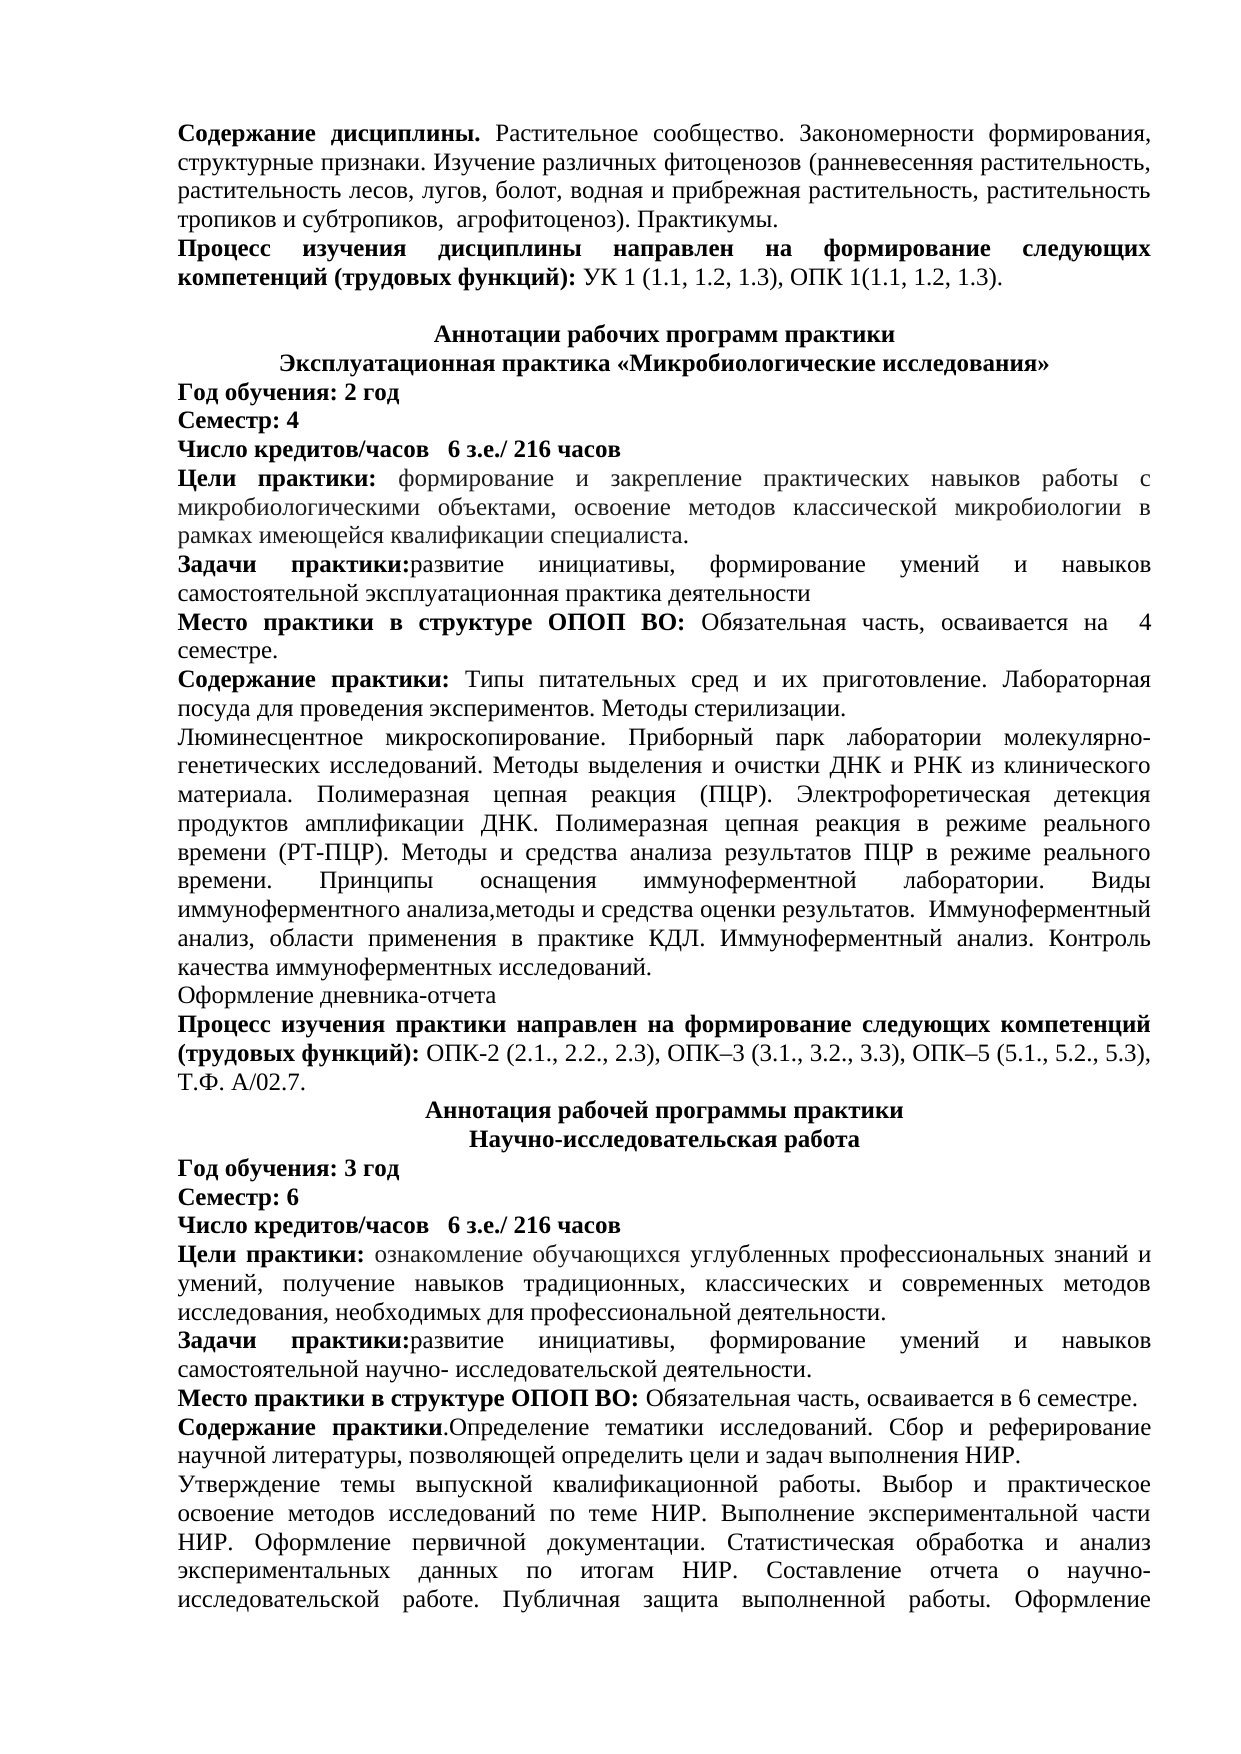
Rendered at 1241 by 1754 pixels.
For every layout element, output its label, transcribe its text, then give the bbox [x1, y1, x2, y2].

text Место практики в структуре ОПОП ВО: Обязательная часть, осваивается в 6 семестре. [177, 1383, 1152, 1412]
text Цели практики: ознакомление обучающихся углубленных профессиональных знаний и умений, получение навыков традиционных, классических и современных методов исследования, необходимых для профессиональной деятельности. [177, 1239, 1152, 1326]
text Задачи практики:развитие инициативы, формирование умений и навыков самостоятельной научно- исследовательской деятельности. [177, 1326, 1152, 1383]
text Процесс изучения практики направлен на формирование следующих компетенций (трудовых функций): ОПК-2 (2.1., 2.2., 2.3), ОПК–3 (3.1., 3.2., 3.3), ОПК–5 (5.1., 5.2., 5.3), Т.Ф. А/02.7. [177, 1009, 1152, 1096]
text Эксплуатационная практика «Микробиологические исследования» [177, 348, 1152, 377]
text Содержание практики.Определение тематики исследований. Сбор и реферирование научной литературы, позволяющей определить цели и задач выполнения НИР. [177, 1412, 1152, 1469]
text Содержание практики: Типы питательных сред и их приготовление. Лабораторная посуда для проведения экспериментов. Методы стерилизации. [177, 664, 1152, 722]
text Задачи практики:развитие инициативы, формирование умений и навыков самостоятельной эксплуатационная практика деятельности [177, 549, 1152, 607]
text Цели практики: формирование и закрепление практических навыков работы с микробиологическими объектами, освоение методов классической микробиологии в рамках имеющейся квалификации специалиста. [177, 463, 1152, 549]
text Процесс изучения дисциплины направлен на формирование следующих компетенций (трудовых функций): УК 1 (1.1, 1.2, 1.3), ОПК 1(1.1, 1.2, 1.3). [177, 233, 1152, 291]
text Содержание дисциплины. Растительное сообщество. Закономерности формирования, структурные признаки. Изучение различных фитоценозов (ранневесенняя растительность, растительность лесов, лугов, болот, водная и прибрежная растительность, растительность тропиков и субтропиков, агрофитоценоз). Практикумы. [177, 118, 1152, 233]
text Оформление дневника-отчета [177, 981, 1152, 1009]
text Аннотация рабочей программы практики [177, 1096, 1152, 1124]
text Семестр: 4 [177, 406, 1152, 434]
text Число кредитов/часов 6 з.е./ 216 часов [177, 1211, 1152, 1239]
text Семестр: 6 [177, 1182, 1152, 1211]
text Научно-исследовательская работа [177, 1124, 1152, 1153]
text Год обучения: 3 год [177, 1153, 1152, 1182]
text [177, 1469, 1152, 1613]
text Аннотации рабочих программ практики [177, 319, 1152, 348]
text Число кредитов/часов 6 з.е./ 216 часов [177, 434, 1152, 463]
text Люминесцентное микроскопирование. Приборный парк лаборатории молекулярно-генетических исследований. Методы выделения и очистки ДНК и РНК из клинического материала. Полимеразная цепная реакция (ПЦР). Электрофоретическая детекция продуктов амплификации ДНК. Полимеразная цепная реакция в режиме реального времени (РТ-ПЦР). Методы и средства анализа результатов ПЦР в режиме реального времени. Принципы оснащения иммуноферментной лаборатории. Виды иммуноферментного анализа,методы и средства оценки результатов. Иммуноферментный анализ, области применения в практике КДЛ. Иммуноферментный анализ. Контроль качества иммуноферментных исследований. [177, 722, 1152, 981]
text Год обучения: 2 год [177, 377, 1152, 406]
text Место практики в структуре ОПОП ВО: Обязательная часть, осваивается на 4 семестре. [177, 607, 1152, 664]
